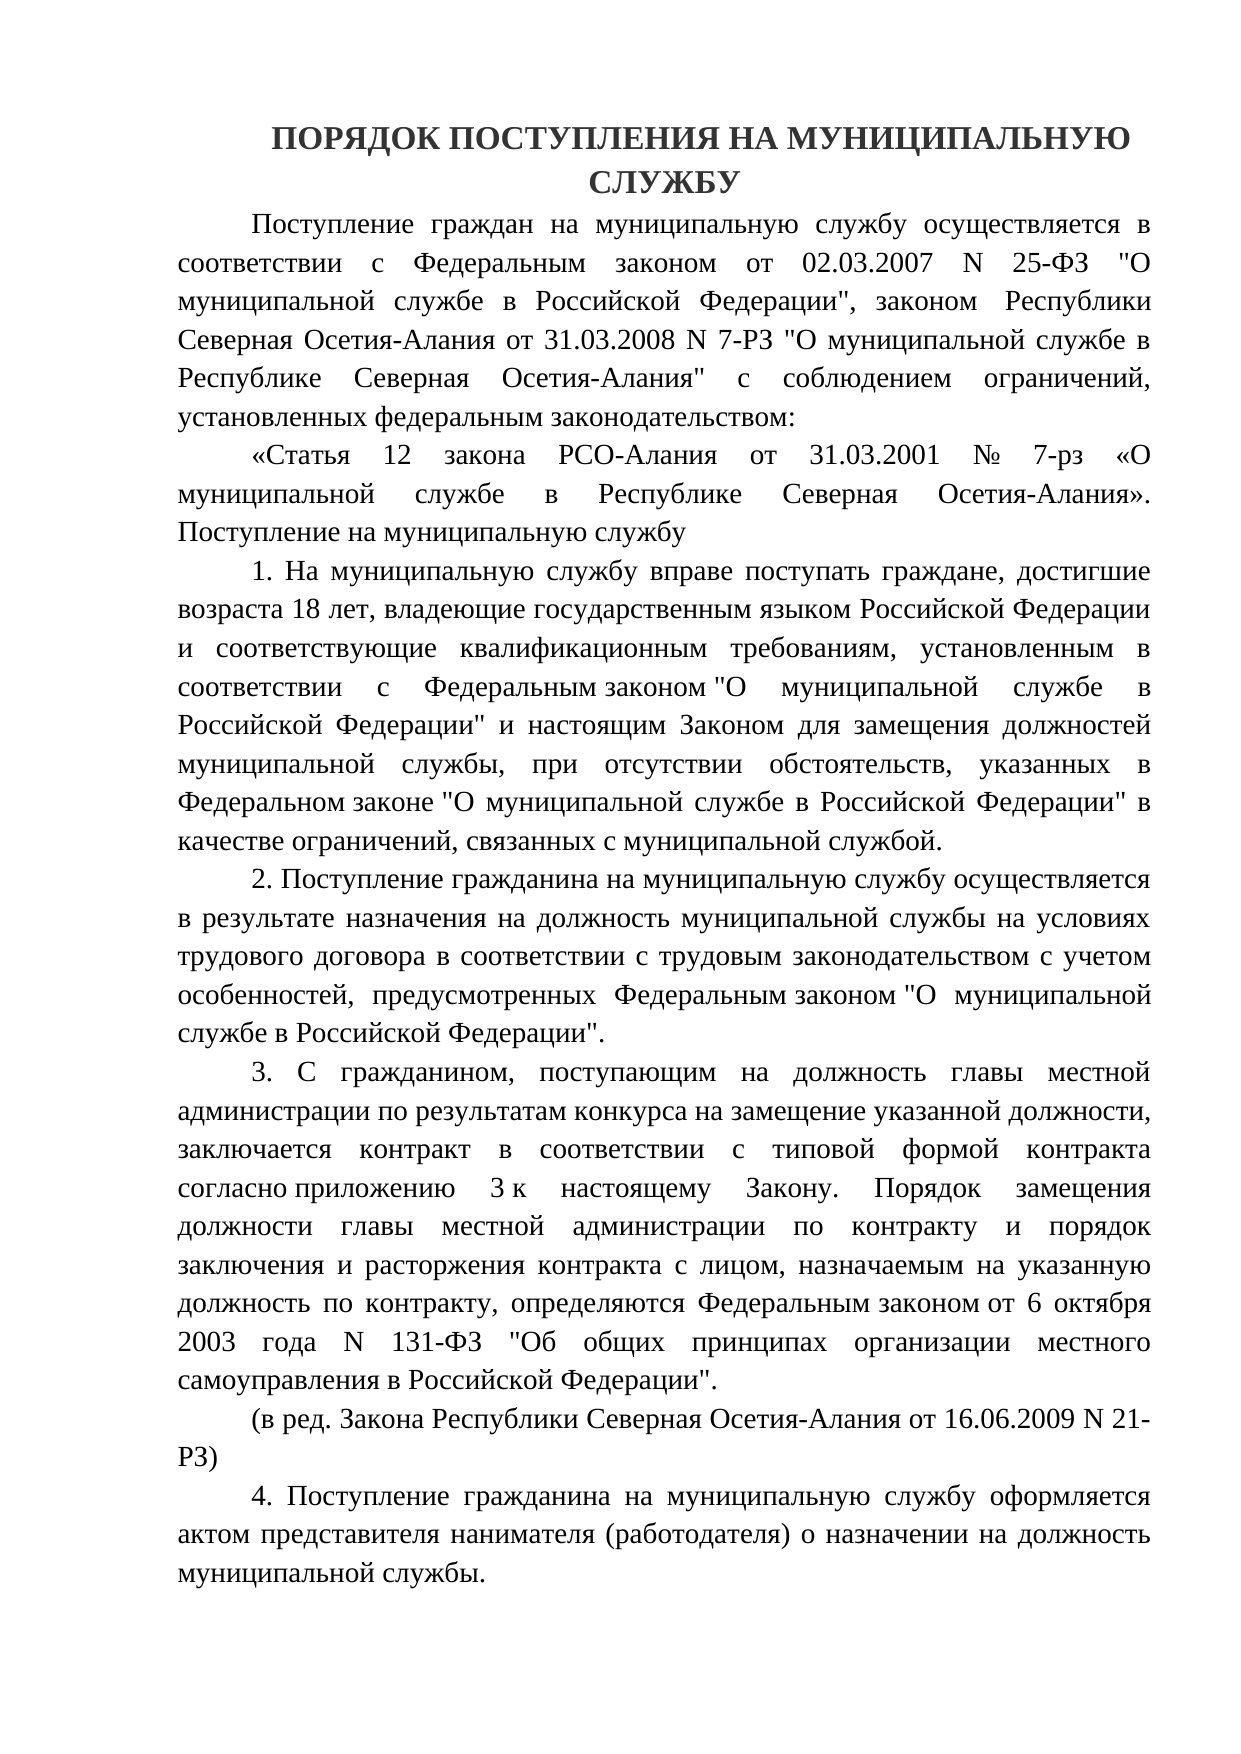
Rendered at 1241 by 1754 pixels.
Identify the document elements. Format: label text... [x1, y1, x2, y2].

text (в ред. Закона Республики Северная Осетия-Алания от 16.06.2009 N 21-РЗ) [177, 1401, 1152, 1473]
text Поступление граждан на муниципальную службу осуществляется в соответствии с Федеральным законом от 02.03.2007 N 25-ФЗ "О муниципальной службе в Российской Федерации", законом Республики Северная Осетия-Алания от 31.03.2008 N 7-РЗ "О муниципальной службе в Республике Северная Осетия-Алания" с соблюдением ограничений, установленных федеральным законодательством: [177, 206, 1152, 432]
text ПОРЯДОК ПОСТУПЛЕНИЯ НА МУНИЦИПАЛЬНУЮ СЛУЖБУ [177, 118, 1152, 201]
text 1. На муниципальную службу вправе поступать граждане, достигшие возраста 18 лет, владеющие государственным языком Российской Федерации и соответствующие квалификационным требованиям, установленным в соответствии с Федеральным законом "О муниципальной службе в Российской Федерации" и настоящим Законом для замещения должностей муниципальной службы, при отсутствии обстоятельств, указанных в Федеральном законе "О муниципальной службе в Российской Федерации" в качестве ограничений, связанных с муниципальной службой. [177, 553, 1152, 856]
text 4. Поступление гражданина на муниципальную службу оформляется актом представителя нанимателя (работодателя) о назначении на должность муниципальной службы. [177, 1478, 1152, 1589]
text «Статья 12 закона РСО-Алания от 31.03.2001 № 7-рз «О муниципальной службе в Республике Северная Осетия-Алания». Поступление на муниципальную службу [177, 437, 1152, 548]
text 3. С гражданином, поступающим на должность главы местной администрации по результатам конкурса на замещение указанной должности, заключается контракт в соответствии с типовой формой контракта согласно приложению 3 к настоящему Закону. Порядок замещения должности главы местной администрации по контракту и порядок заключения и расторжения контракта с лицом, назначаемым на указанную должность по контракту, определяются Федеральным законом от 6 октября 2003 года N 131-ФЗ "Об общих принципах организации местного самоуправления в Российской Федерации". [177, 1054, 1152, 1396]
text 2. Поступление гражданина на муниципальную службу осуществляется в результате назначения на должность муниципальной службы на условиях трудового договора в соответствии с трудовым законодательством с учетом особенностей, предусмотренных Федеральным законом "О муниципальной службе в Российской Федерации". [177, 861, 1152, 1049]
